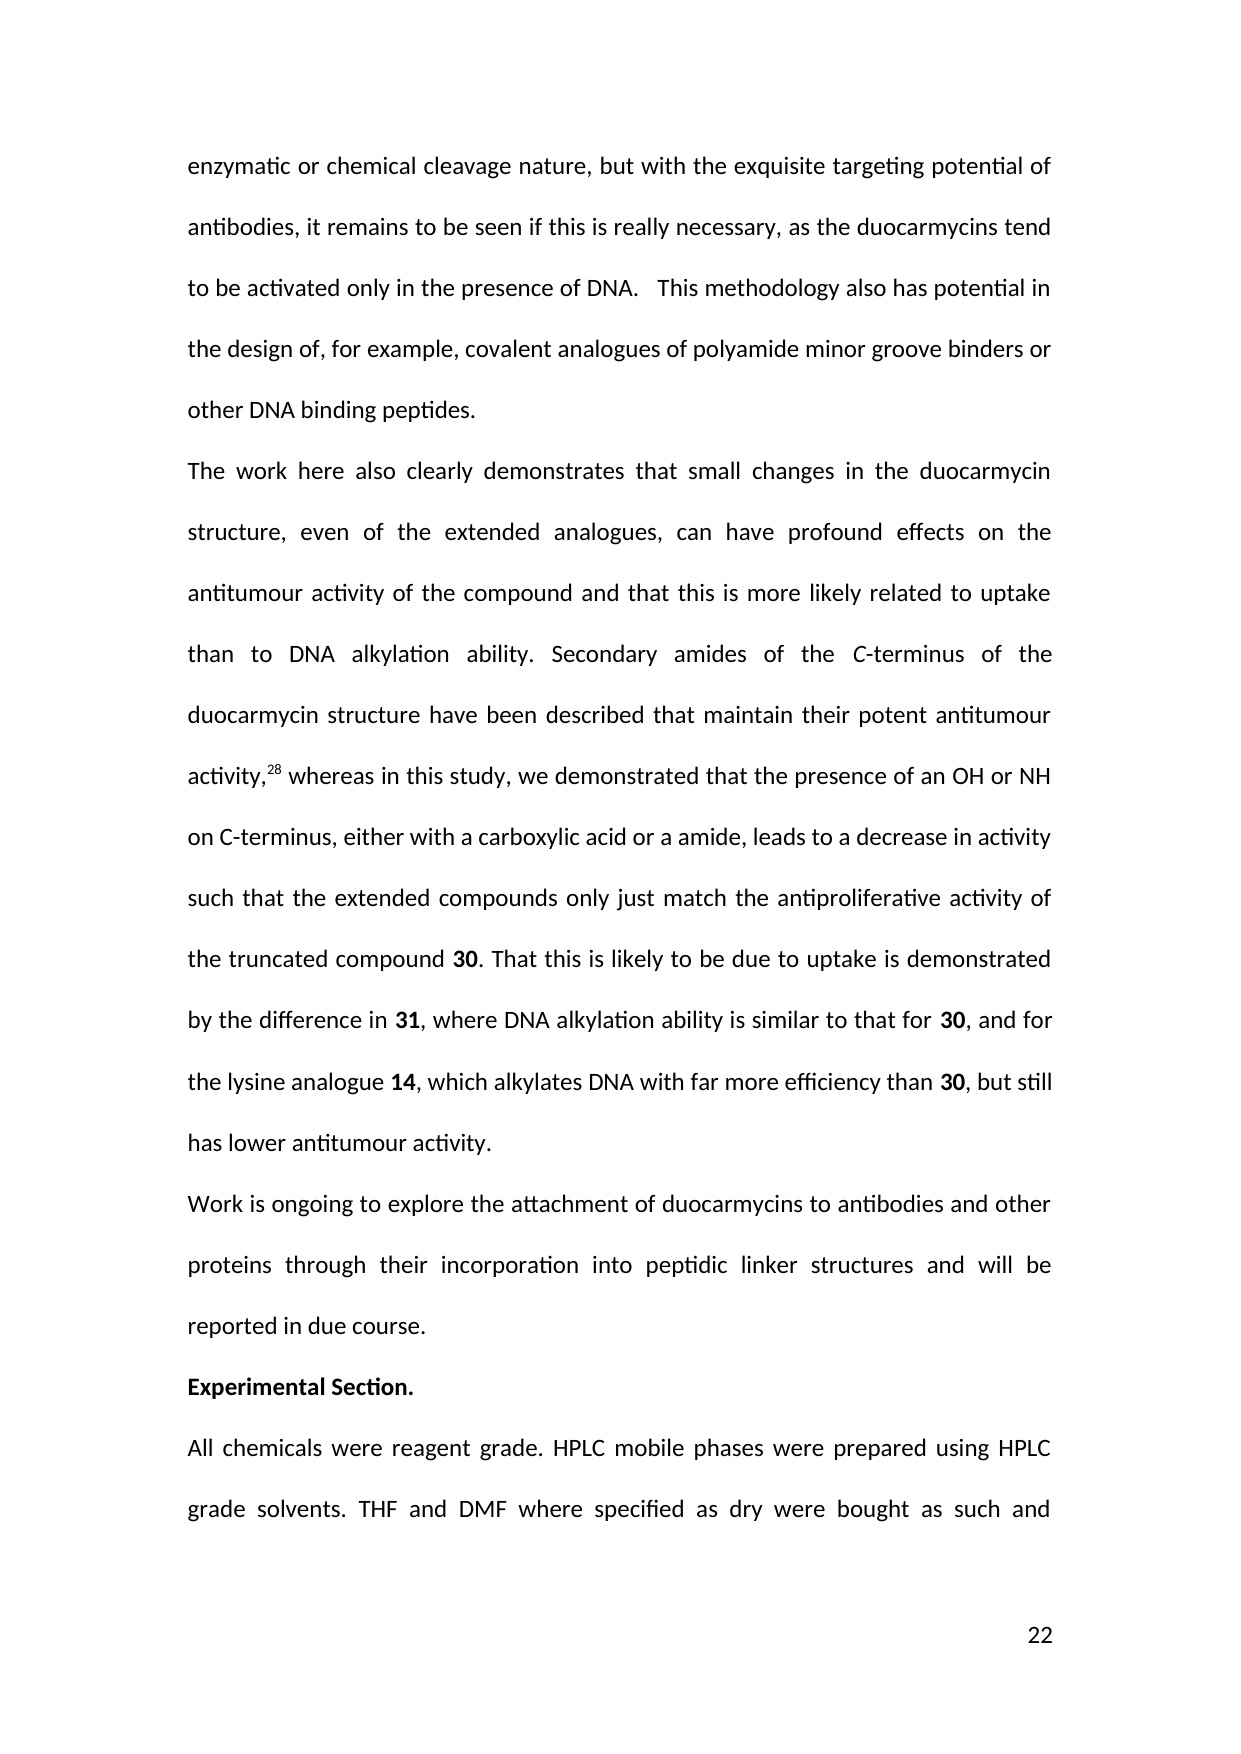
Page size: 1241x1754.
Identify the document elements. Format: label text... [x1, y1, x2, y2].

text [187, 1432, 1053, 1523]
text Work is ongoing to explore the attachment of duocarmycins to antibodies and other proteins through their incorporation into peptidic linker structures and will be reported in due course. [187, 1188, 1053, 1340]
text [187, 150, 1053, 425]
text Experimental Section. [187, 1371, 1053, 1401]
text The work here also clearly demonstrates that small changes in the duocarmycin structure, even of the extended analogues, can have profound effects on the antitumour activity of the compound and that this is more likely related to uptake than to DNA alkylation ability. Secondary amides of the C-terminus of the duocarmycin structure have been described that maintain their potent antitumour activity,28 whereas in this study, we demonstrated that the presence of an OH or NH on C-terminus, either with a carboxylic acid or a amide, leads to a decrease in activity such that the extended compounds only just match the antiproliferative activity of the truncated compound 30. That this is likely to be due to uptake is demonstrated by the difference in 31, where DNA alkylation ability is similar to that for 30, and for the lysine analogue 14, which alkylates DNA with far more efficiency than 30, but still has lower antitumour activity. [187, 455, 1053, 1157]
